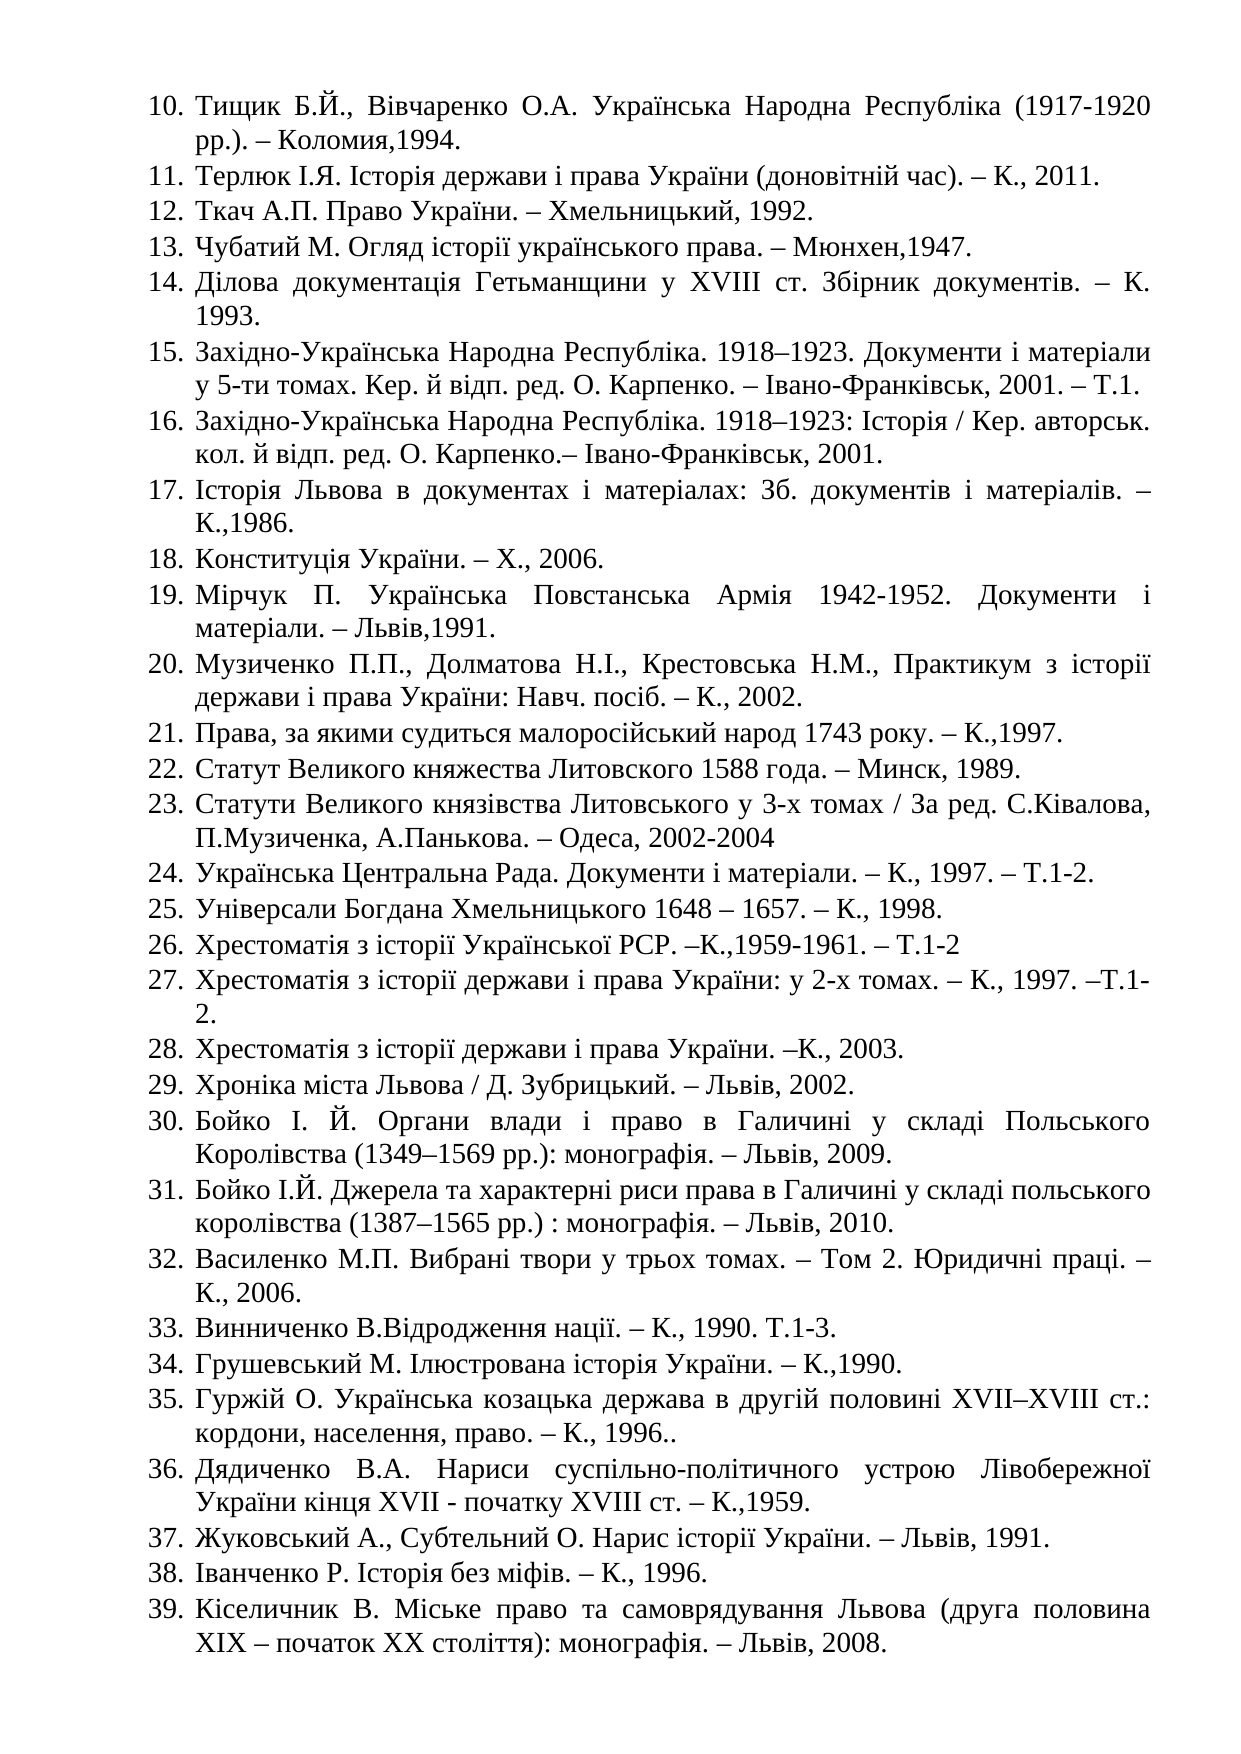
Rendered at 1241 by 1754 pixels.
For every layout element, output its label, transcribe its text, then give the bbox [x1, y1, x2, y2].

list Хроніка міста Львова / Д. Зубрицький. – Львів, 2002. [148, 1067, 1152, 1101]
list Терлюк І.Я. Історія держави і права України (доновітній час). – К., 2011. [148, 158, 1152, 191]
list Хрестоматія з історії Української РСР. –К.,1959-1961. – Т.1-2 [148, 927, 1152, 960]
list Іванченко Р. Історія без міфів. – К., 1996. [148, 1556, 1152, 1589]
list Бойко І.Й. Джерела та характерні риси права в Галичині у складі польського королівства (1387–1565 рр.) : монографія. – Львів, 2010. [148, 1172, 1152, 1239]
list Тищик Б.Й., Вівчаренко О.А. Українська Народна Республіка (1917-1920 рр.). – Коломия,1994. [148, 88, 1152, 156]
list Грушевський М. Ілюстрована історія України. – К.,1990. [148, 1346, 1152, 1379]
list Універсали Богдана Хмельницького 1648 – 1657. – К., 1998. [148, 891, 1152, 925]
list Західно-Українська Народна Республіка. 1918–1923. Документи і матеріали у 5-ти томах. Кер. й відп. ред. О. Карпенко. – Івано-Франківськ, 2001. – Т.1. [148, 334, 1152, 401]
list Винниченко В.Відродження нації. – К., 1990. Т.1-3. [148, 1310, 1152, 1344]
list Статути Великого князівства Литовського у 3-х томах / За ред. С.Ківалова, П.Музиченка, А.Панькова. – Одеса, 2002-2004 [148, 786, 1152, 853]
list Гуржій О. Українська козацька держава в другій половині XVII–XVIII ст.: кордони, населення, право. – К., 1996.. [148, 1382, 1152, 1449]
list Західно-Українська Народна Республіка. 1918–1923: Історія / Кер. авторськ. кол. й відп. ред. О. Карпенко.– Івано-Франківськ, 2001. [148, 403, 1152, 470]
list Українська Центральна Рада. Документи і матеріали. – К., 1997. – Т.1-2. [148, 856, 1152, 889]
list Історія Львова в документах і матеріалах: Зб. документів і матеріалів. – К.,1986. [148, 472, 1152, 539]
list Дядиченко В.А. Нариси суспільно-політичного устрою Лівобережної України кінця ХVІІ - початку ХVІІІ ст. – К.,1959. [148, 1451, 1152, 1518]
list Жуковський А., Субтельний О. Нарис історії України. – Львів, 1991. [148, 1520, 1152, 1553]
list Василенко М.П. Вибрані твори у трьох томах. – Том 2. Юридичні праці. – К., 2006. [148, 1241, 1152, 1308]
list Статут Великого княжества Литовского 1588 года. – Минск, 1989. [148, 751, 1152, 784]
list Чубатий М. Огляд історії українського права. – Мюнхен,1947. [148, 229, 1152, 262]
list Мірчук П. Українська Повстанська Армія 1942-1952. Документи і матеріали. – Львів,1991. [148, 577, 1152, 644]
list Музиченко П.П., Долматова Н.І., Крестовська Н.М., Практикум з історії держави і права України: Навч. посіб. – К., 2002. [148, 646, 1152, 713]
list Ткач А.П. Право України. – Хмельницький, 1992. [148, 193, 1152, 227]
list Права, за якими судиться малоросійський народ 1743 року. – К.,1997. [148, 715, 1152, 749]
list Бойко І. Й. Органи влади і право в Галичині у складі Польського Королівства (1349–1569 рр.): монографія. – Львів, 2009. [148, 1103, 1152, 1170]
list Хрестоматія з історії держави і права України. –К., 2003. [148, 1032, 1152, 1065]
list Ділова документація Гетьманщини у XVIII ст. Збірник документів. – К. 1993. [148, 264, 1152, 332]
list Хрестоматія з історії держави і права України: у 2-х томах. – К., 1997. –Т.1-2. [148, 962, 1152, 1029]
list Конституція України. – Х., 2006. [148, 541, 1152, 575]
list Кіселичник В. Міське право та самоврядування Львова (друга половина ХІХ – початок ХХ століття): монографія. – Львів, 2008. [148, 1591, 1152, 1658]
